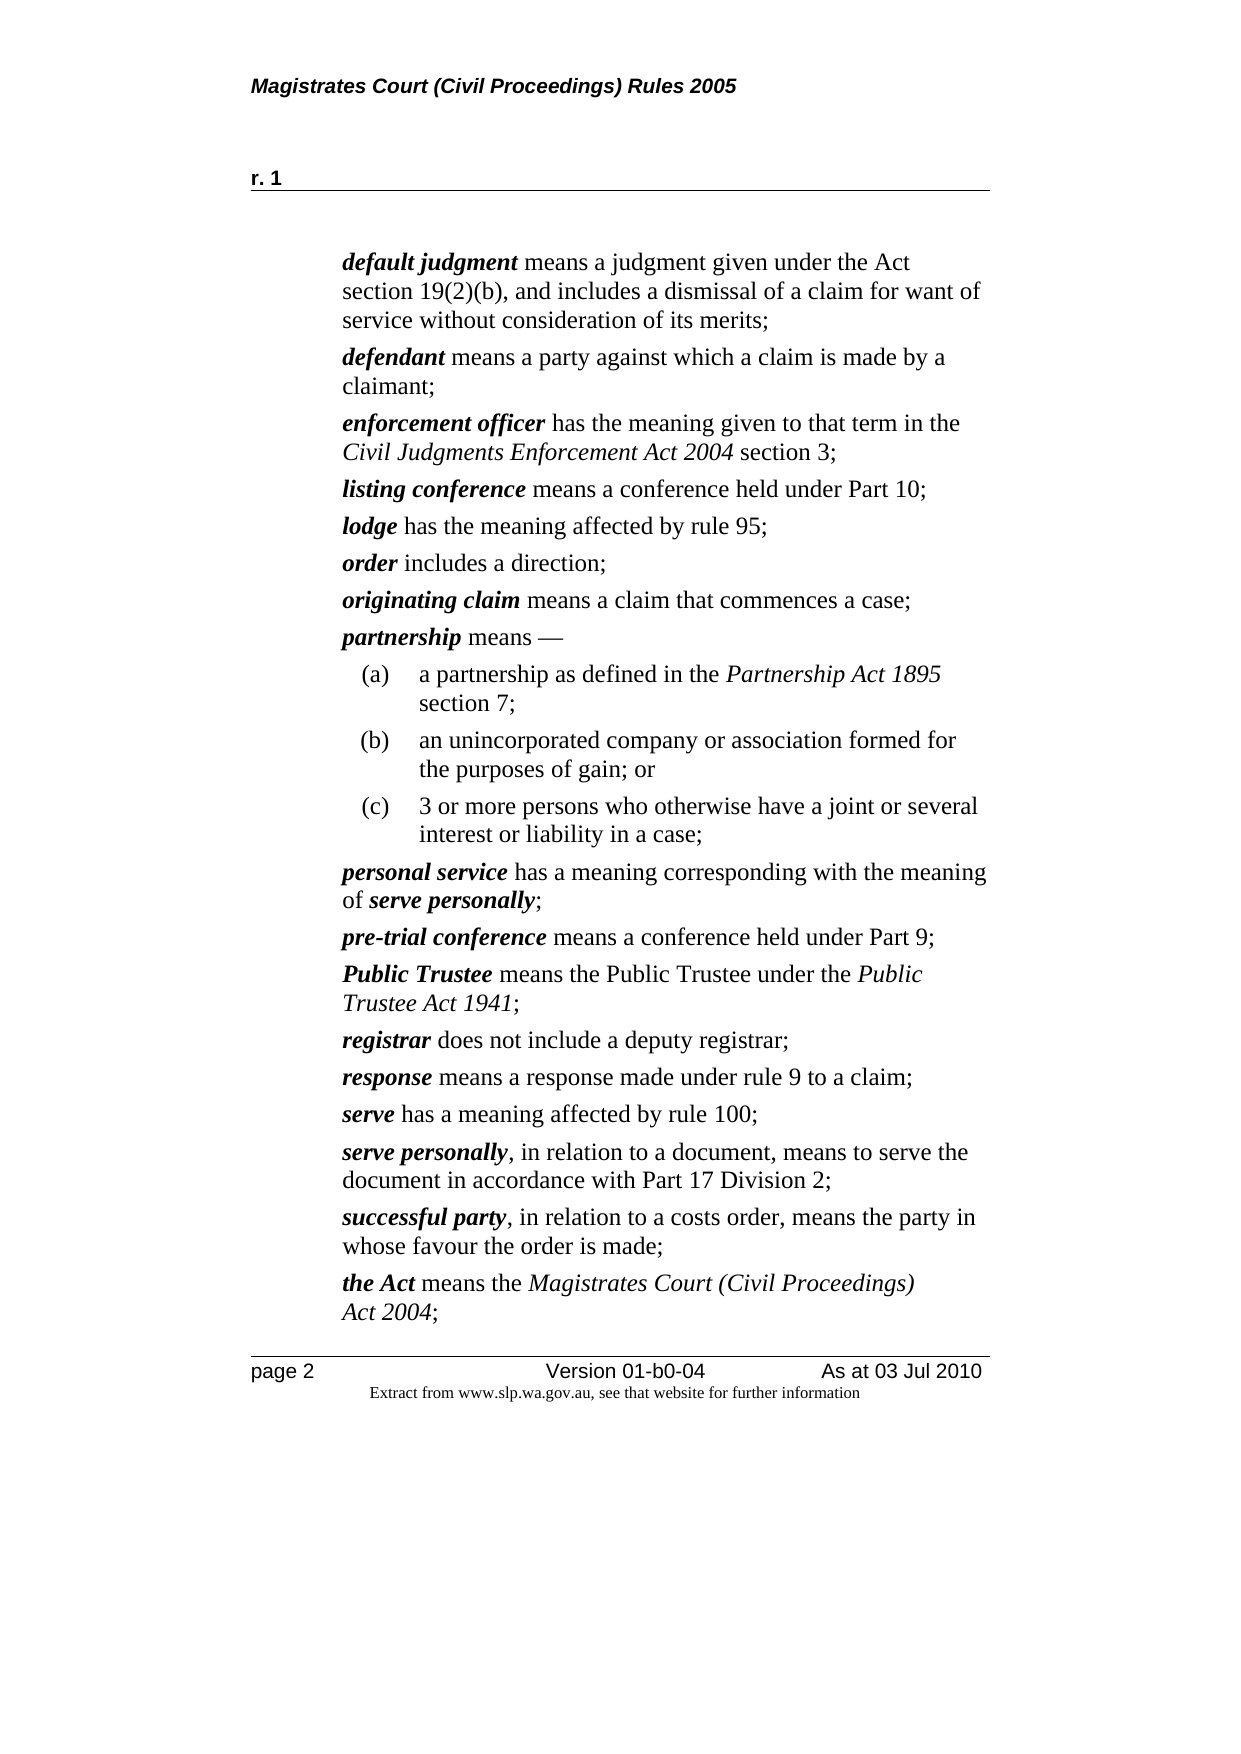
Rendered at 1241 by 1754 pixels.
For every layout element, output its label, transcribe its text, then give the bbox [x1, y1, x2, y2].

text (a) a partnership as defined in the Partnership Act 1895 section 7; [251, 659, 990, 717]
text partnership means — [251, 622, 990, 651]
text enforcement officer has the meaning given to that term in the Civil Judgments Enforcement Act 2004 section 3; [251, 408, 990, 465]
text default judgment means a judgment given under the Act section 19(2)(b), and includes a dismissal of a claim for want of service without consideration of its merits; [251, 247, 990, 334]
text response means a response made under rule 9 to a claim; [251, 1062, 990, 1091]
text the Act means the (Civil Proceedings) Act 2004; [251, 1268, 990, 1326]
text listing conference means a conference held under Part 10; [251, 474, 990, 502]
text successful party, in relation to a costs order, means the party in whose favour the order is made; [251, 1202, 990, 1260]
text order includes a direction; [251, 548, 990, 577]
text registrar does not include a deputy registrar; [251, 1025, 990, 1054]
text Public Trustee means the Public Trustee under the Public Trustee Act 1941; [251, 959, 990, 1017]
text serve has a meaning affected by rule 100; [251, 1099, 990, 1128]
text personal service has a meaning corresponding with the meaning of serve personally; [251, 857, 990, 914]
text serve personally, in relation to a document, means to serve the document in accordance with Part 17 Division 2; [251, 1137, 990, 1194]
text (b) an unincorporated company or association formed for the purposes of gain; or [251, 725, 990, 782]
text lodge has the meaning affected by rule 95; [251, 511, 990, 539]
text pre-trial conference means a conference held under Part 9; [251, 922, 990, 951]
text defendant means a party against which a claim is made by a claimant; [251, 342, 990, 399]
text originating claim means a claim that commences a case; [251, 585, 990, 614]
text (c) 3 or more persons who otherwise have a joint or several interest or liability in a case; [251, 791, 990, 848]
